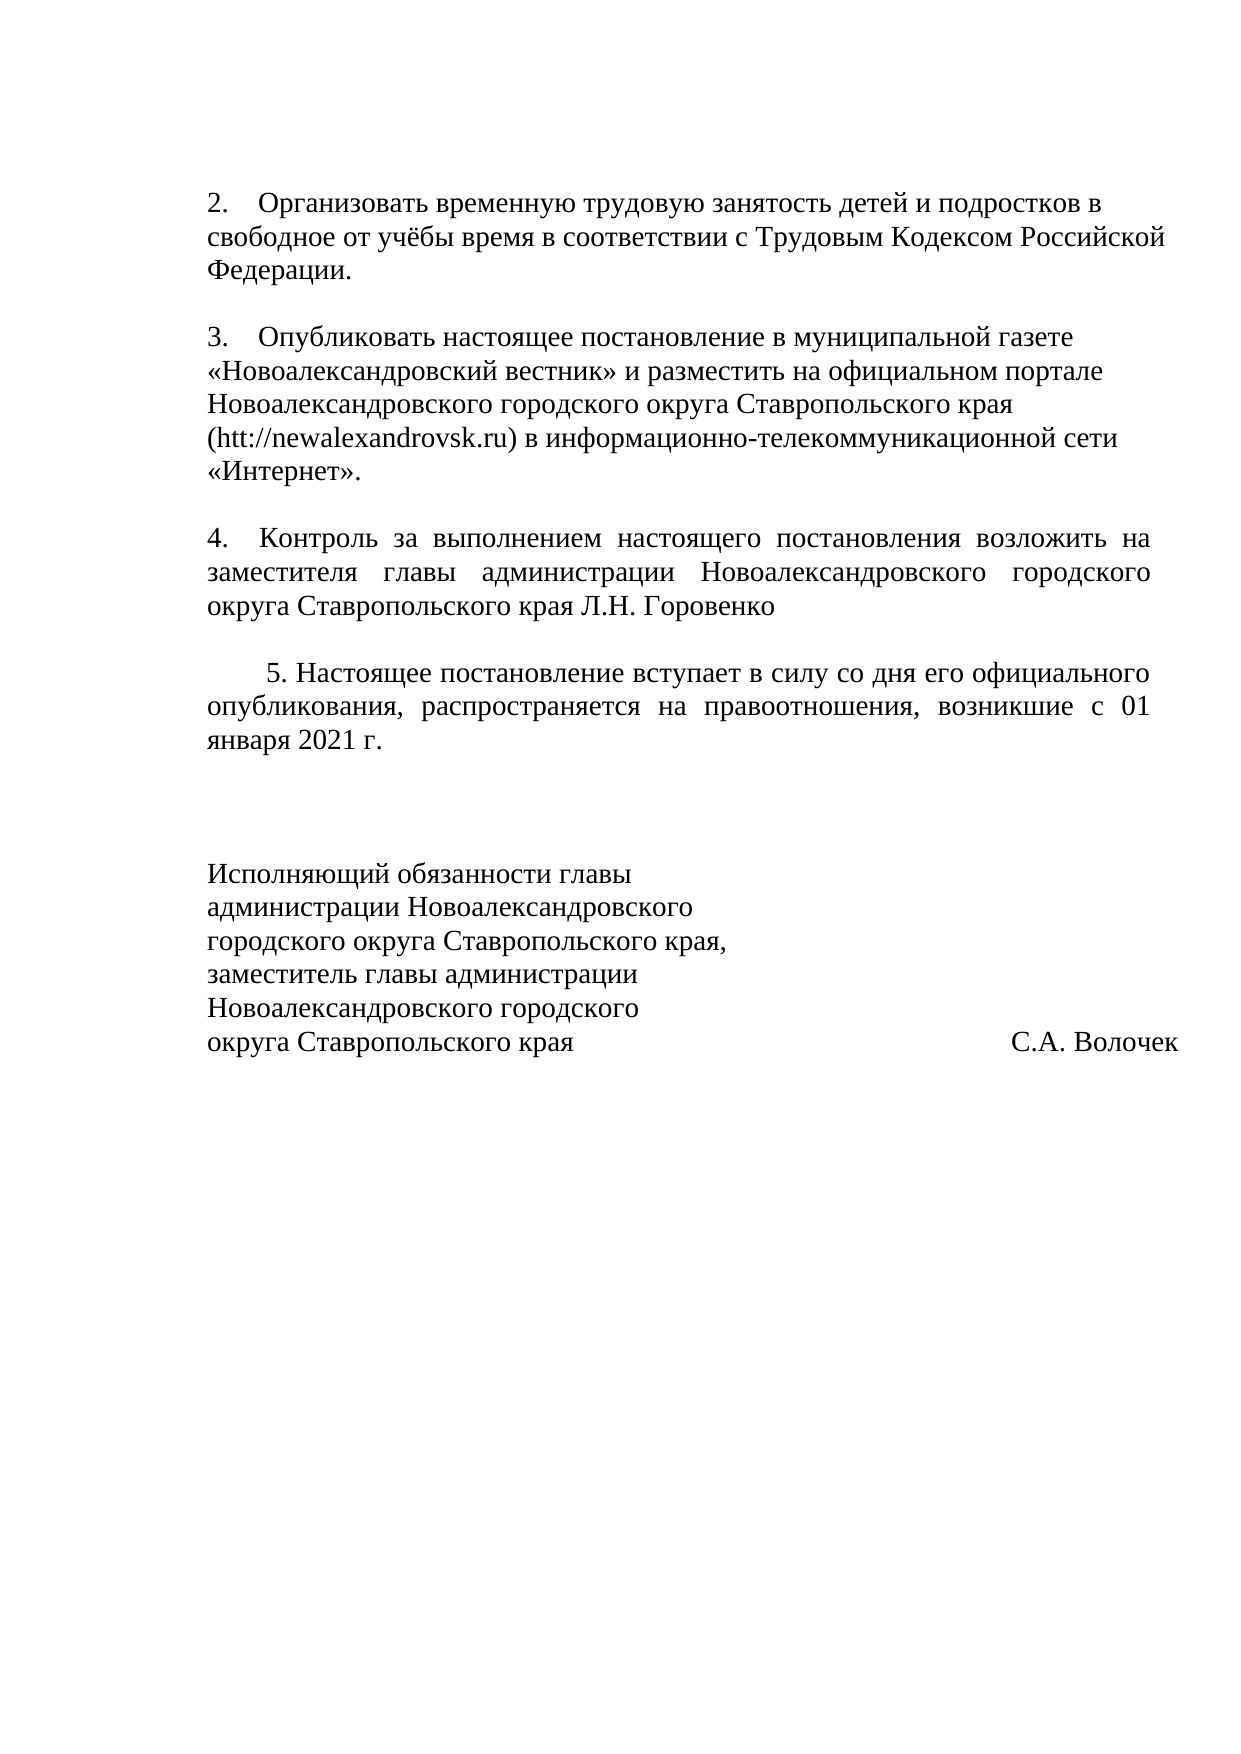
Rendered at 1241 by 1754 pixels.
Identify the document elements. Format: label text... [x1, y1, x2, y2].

text Новоалександровского городского [207, 990, 1181, 1024]
text 3. Опубликовать настоящее постановление в муниципальной газете «Новоалександровский вестник» и разместить на официальном портале Новоалександровского городского округа Ставропольского края (htt://newalexandrovsk.ru) в информационно-телекоммуникационной сети «Интернет». [207, 319, 1181, 487]
text Исполняющий обязанности главы [207, 856, 1181, 889]
text заместитель главы администрации [207, 957, 1181, 990]
text администрации Новоалександровского [207, 889, 1181, 923]
text городского округа Ставропольского края, [207, 923, 1181, 957]
text 2. Организовать временную трудовую занятость детей и подростков в свободное от учёбы время в соответствии с Трудовым Кодексом Российской Федерации. [207, 185, 1181, 286]
text округа Ставропольского края С.А. Волочек [207, 1024, 1181, 1057]
text 5. Настоящее постановление вступает в силу со дня его официального опубликования, распространяется на правоотношения, возникшие с 01 января 2021 г. [207, 655, 1151, 755]
text 4. Контроль за выполнением настоящего постановления возложить на заместителя главы администрации Новоалександровского городского округа Ставропольского края Л.Н. Горовенко [207, 521, 1151, 621]
